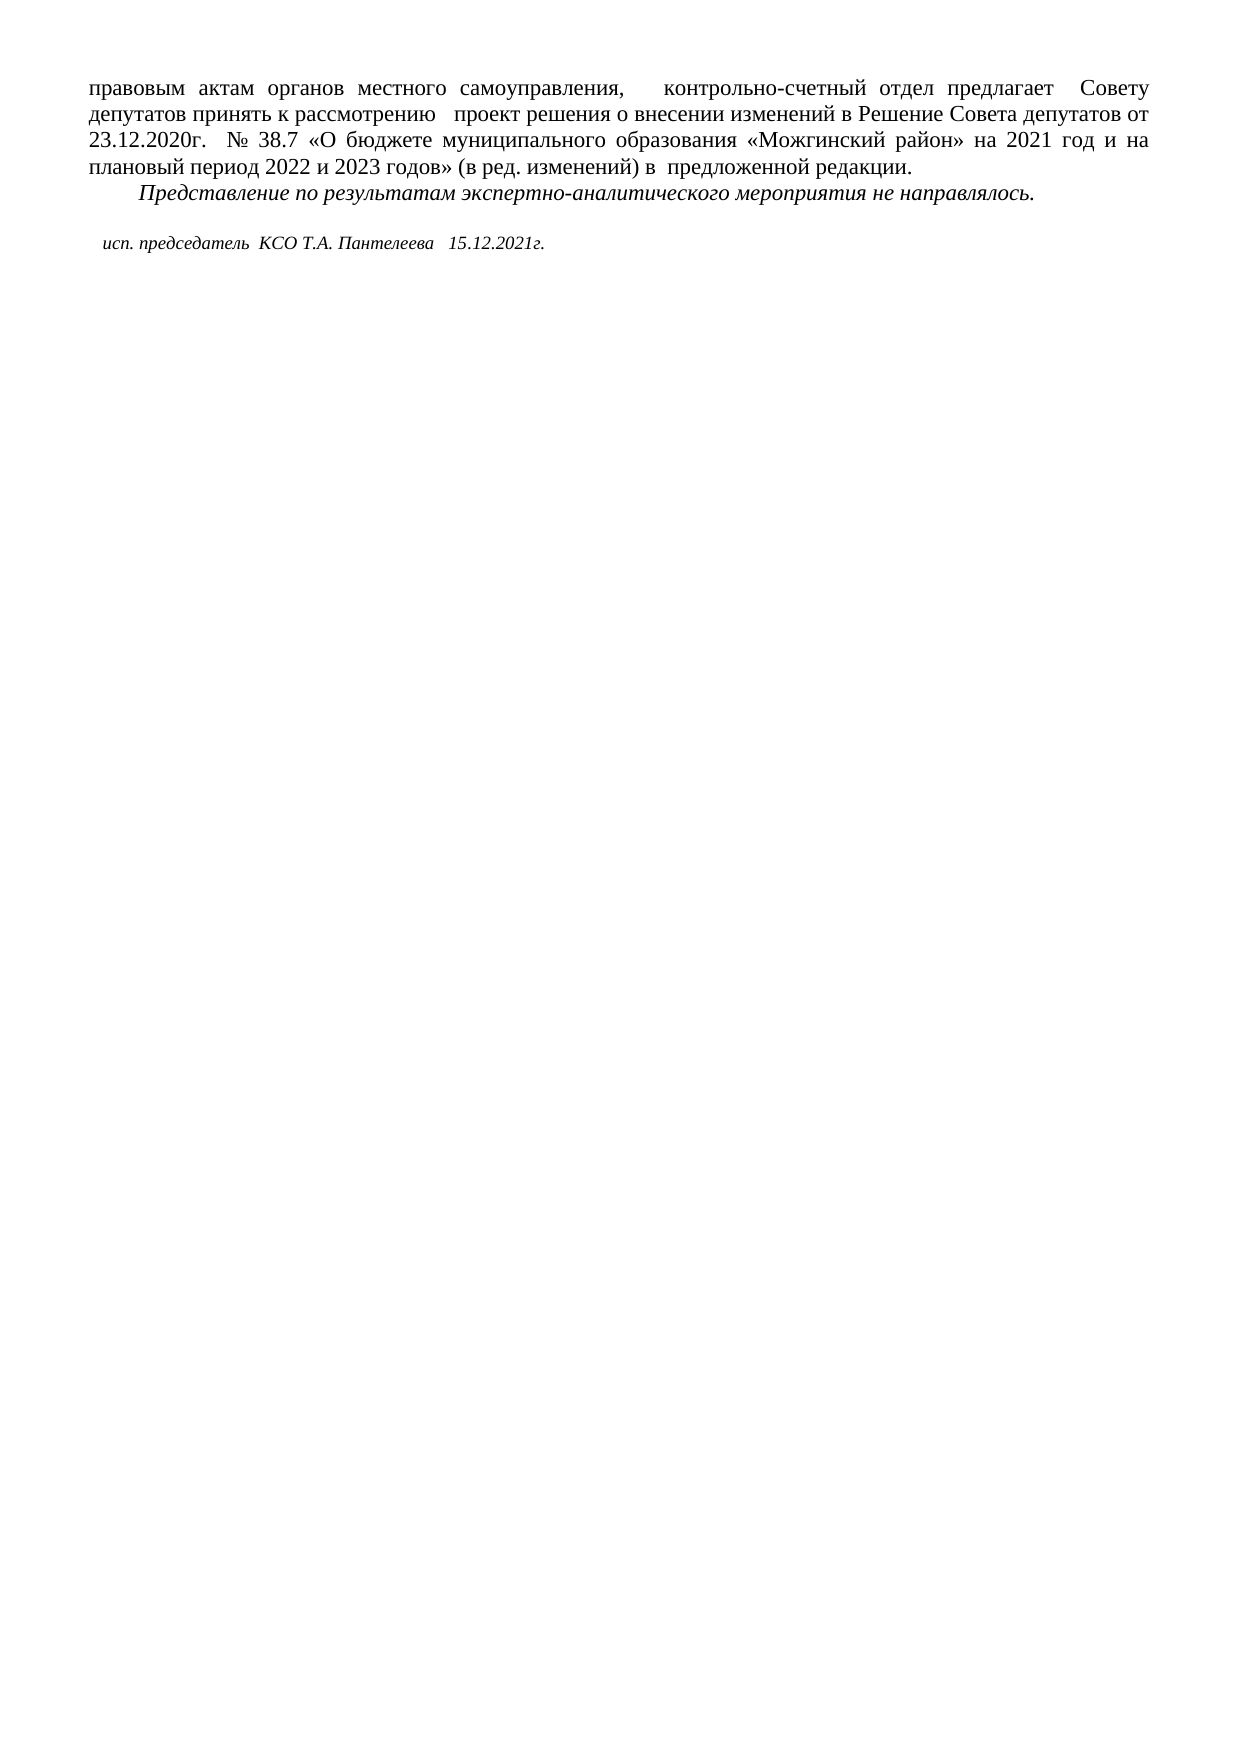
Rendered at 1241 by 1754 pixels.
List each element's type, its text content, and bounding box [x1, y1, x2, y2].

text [88, 74, 1152, 179]
text исп. председатель КСО Т.А. Пантелеева 15.12.2021г. [88, 232, 1152, 253]
text Представление по результатам экспертно-аналитического мероприятия не направлялось. [88, 179, 1152, 206]
